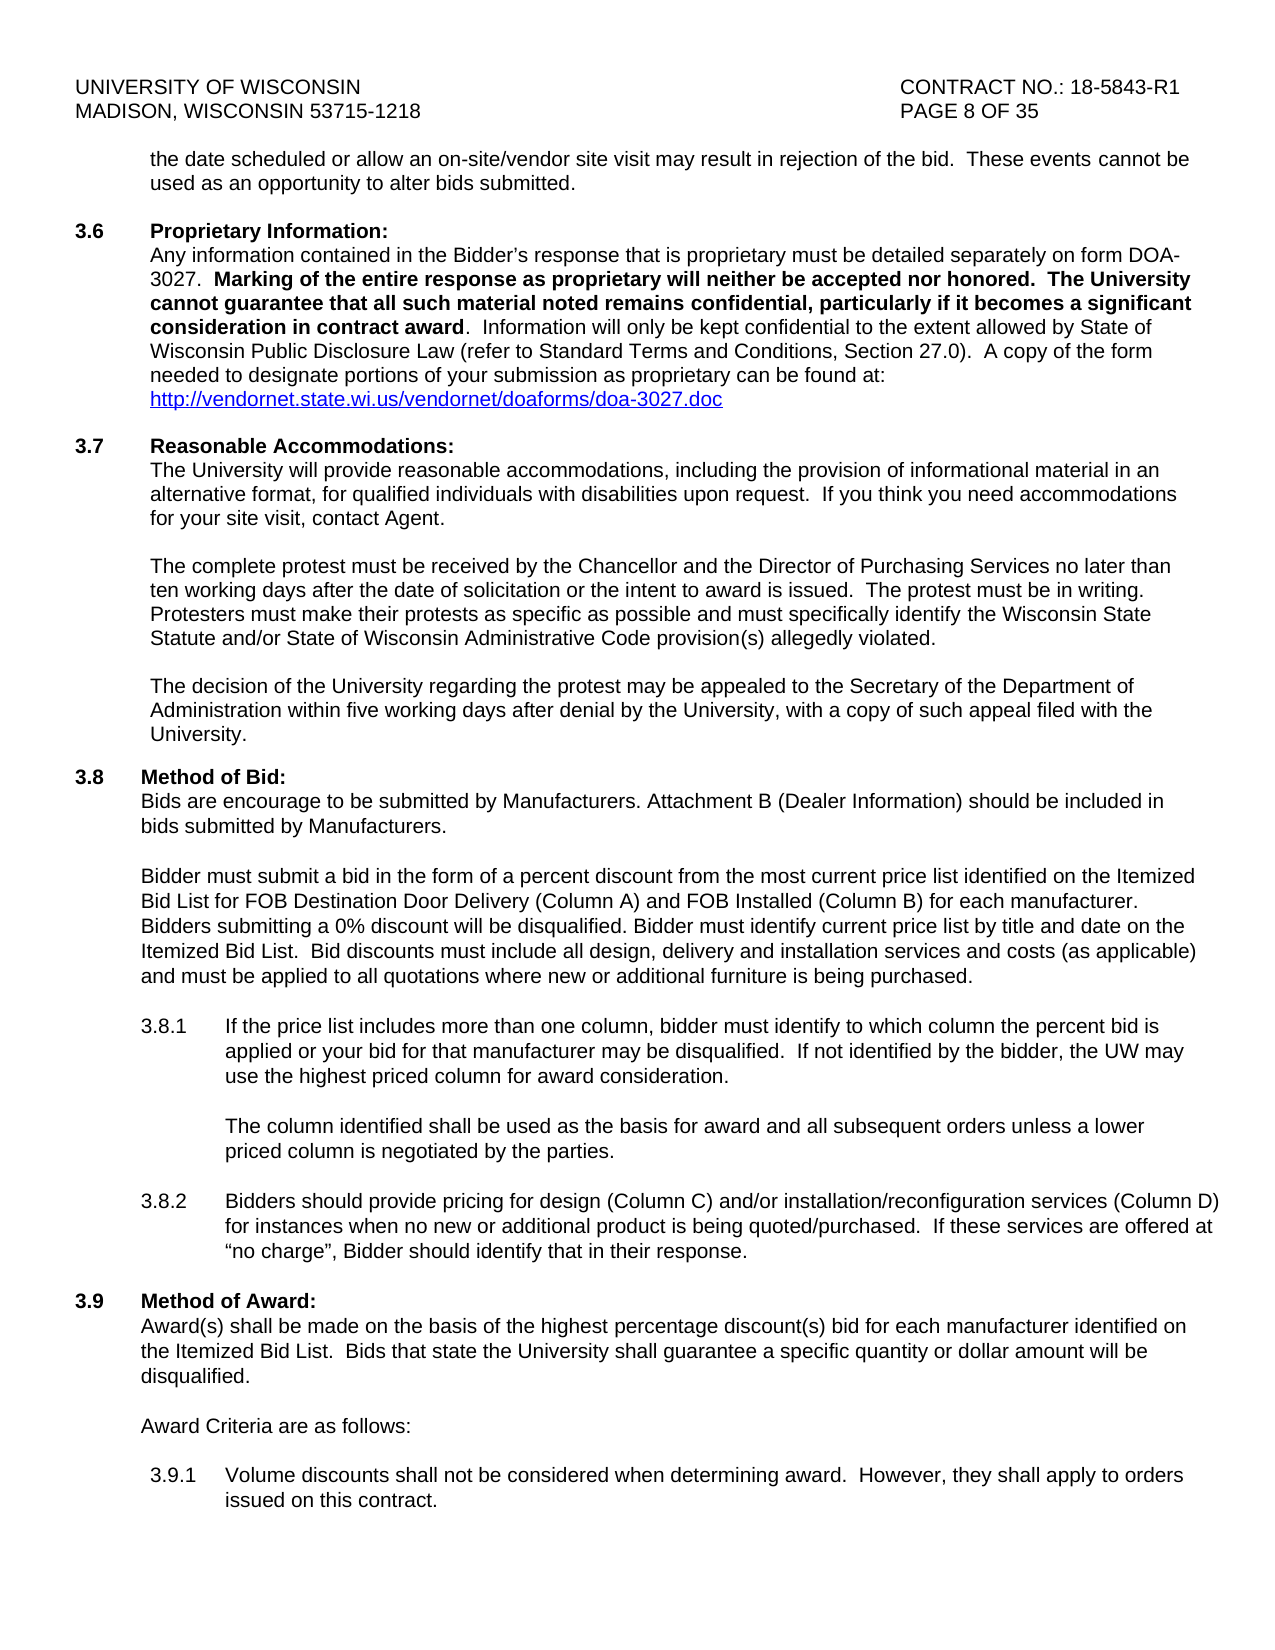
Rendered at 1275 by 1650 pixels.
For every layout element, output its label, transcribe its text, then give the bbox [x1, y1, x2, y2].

text Award(s) shall be made on the basis of the highest percentage discount(s) bid for each manufacturer identified on the Itemized Bid List. that state the University shall guarantee a specific quantity or dollar amount will be disqualified. [75, 1314, 1200, 1389]
text Bids are encourage to be submitted by Manufacturers. Attachment B (Dealer Information) should be included in bids submitted by Manufacturers. [141, 789, 1200, 839]
text MADISON, WISCONSIN 53715-1218 PAGE 8 OF 35 [75, 99, 1200, 123]
text The column identified shall be used as the basis for award and all subsequent orders unless a lower priced column is negotiated by the parties. [75, 1114, 1200, 1164]
text 3.9 Method of Award: [75, 1289, 1200, 1314]
text The University will provide reasonable accommodations, including the provision of informational material in an alternative format, for qualified individuals with disabilities upon request. If you think you need accommodations for your site visit, contact Agent. [75, 458, 1200, 530]
text 3.8.2 Bidders should provide pricing for design (Column C) and/or installation/reconfiguration services (Column D) for instances when no new or additional product is being quoted/purchased. If these services are offered at “no charge”, Bidder should identify that in their response. [75, 1189, 1228, 1264]
text The complete protest must be received by the Chancellor and the Director of Purchasing Services no later than ten working days after the date of solicitation or the intent to award is issued. The protest must be in writing. Protesters must make their protests as specific as possible and must specifically identify the Wisconsin State Statute and/or State of Wisconsin Administrative Code provision(s) allegedly violated. [75, 554, 1200, 650]
text Award Criteria are as follows: [84, 1414, 1200, 1438]
text 3.8 Method of Bid: [75, 765, 1200, 789]
text 3.8.1 If the price list includes more than one column, bidder must identify to which column the percent bid is applied or your bid for that manufacturer may be disqualified. If not identified by the bidder, the UW may use the highest priced column for award consideration. [75, 1014, 1200, 1089]
text Bidder must submit a bid in the form of a percent discount from the most current price list identified on the Itemized Bid List for FOB Destination Door Delivery (Column A) and FOB Installed (Column B) for each manufacturer. Bidders submitting a 0% discount will be disqualified. Bidder must identify current price list by title and date on the Itemized Bid List. Bid discounts must include all design, delivery and installation services and costs (as applicable) and must be applied to all quotations where new or additional furniture is being purchased. [75, 864, 1200, 989]
text 3.9.1 Volume discounts shall not be considered when determining award. However, they shall apply to orders issued on this contract. [150, 1463, 1200, 1513]
text The decision of the University regarding the protest may be appealed to the Secretary of the Department of Administration within five working days after denial by the University, with a copy of such appeal filed with the University. [75, 674, 1200, 746]
text the date scheduled or allow an on-site/vendor site visit may result in rejection of the bid. These events cannot be used as an opportunity to alter bids submitted. [75, 147, 1200, 195]
text Any information contained in the Bidder’s response that is proprietary must be detailed separately on form DOA-3027. Marking of the entire response as proprietary will neither be accepted nor honored. The University cannot guarantee that all such material noted remains confidential, particularly if it becomes a significant consideration in contract award. Information will only be kept confidential to the extent allowed by State of Wisconsin Public Disclosure Law (refer to Standard Terms and Conditions, Section 27.0). A copy of the form needed to designate portions of your submission as proprietary can be found at: http://vendornet.state.wi.us/vendornet/doaforms/doa-3027.doc [75, 243, 1200, 410]
text UNIVERSITY OF WISCONSIN CONTRACT NO.: 18-5843-R1 [75, 75, 1200, 99]
text 3.7 Reasonable Accommodations: [75, 434, 1200, 458]
text 3.6 Proprietary Information: [75, 219, 1200, 243]
